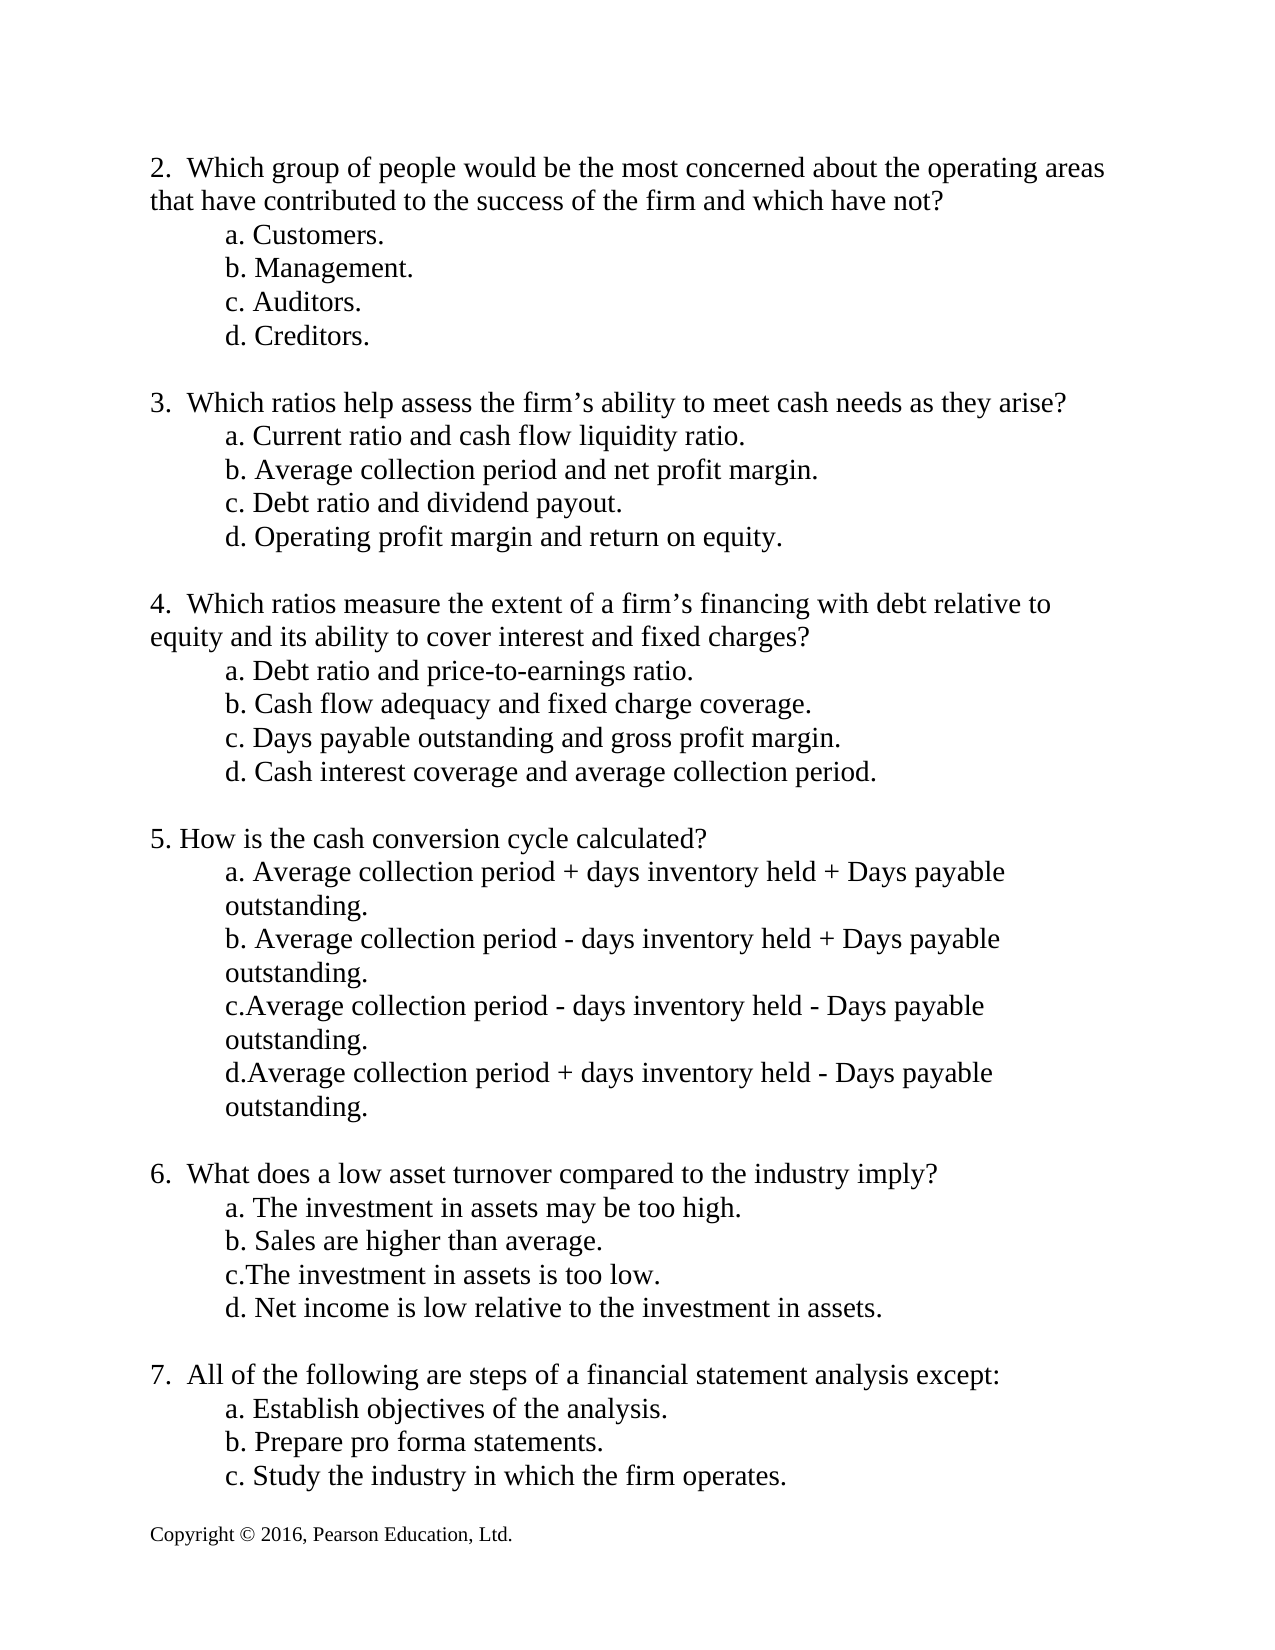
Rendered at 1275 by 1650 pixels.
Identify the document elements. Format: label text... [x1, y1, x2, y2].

text c. Days payable outstanding and gross profit margin. [150, 720, 1125, 754]
text 2. Which group of people would be the most concerned about the operating areas that have contributed to the success of the firm and which have not? [150, 150, 1125, 217]
text d. Cash interest coverage and average collection period. [150, 754, 1125, 787]
text 6. What does a low asset turnover compared to the industry imply? [150, 1156, 1125, 1190]
text 7. All of the following are steps of a financial statement analysis except: [150, 1357, 1125, 1391]
text b. Cash flow adequacy and fixed charge coverage. [150, 687, 1125, 720]
text 3. Which ratios help assess the firm’s ability to meet cash needs as they arise? [150, 385, 1125, 418]
text b. Prepare pro forma statements. [150, 1424, 1125, 1458]
text b. Average collection period and net profit margin. [150, 452, 1125, 485]
text c. Study the industry in which the firm operates. [150, 1458, 1125, 1492]
text 5. How is the cash conversion cycle calculated? [150, 821, 1125, 854]
text a. The investment in assets may be too high. [150, 1190, 1125, 1223]
text c. Debt ratio and dividend payout. [150, 485, 1125, 519]
text d. Operating profit margin and return on equity. [150, 519, 1125, 552]
text 4. Which ratios measure the extent of a firm’s financing with debt relative to equity and its ability to cover interest and fixed charges? [150, 586, 1125, 653]
text a. Current ratio and cash flow liquidity ratio. [150, 418, 1125, 452]
text b. Average collection period - days inventory held + Days payable outstanding. [150, 921, 1125, 988]
text a. Debt ratio and price-to-earnings ratio. [150, 653, 1125, 687]
text d.Average collection period + days inventory held - Days payable outstanding. [150, 1056, 1125, 1123]
text b. Management. [225, 251, 1125, 284]
text a. Average collection period + days inventory held + Days payable outstanding. [150, 854, 1125, 921]
text c.Average collection period - days inventory held - Days payable outstanding. [150, 988, 1125, 1056]
text c. Auditors. [225, 284, 1125, 318]
text a. Establish objectives of the analysis. [150, 1391, 1125, 1424]
text a. Customers. [225, 217, 1125, 251]
text b. Sales are higher than average. [150, 1223, 1125, 1257]
text c.The investment in assets is too low. [150, 1257, 1125, 1290]
text d. Creditors. [225, 318, 1125, 351]
text d. Net income is low relative to the investment in assets. [150, 1290, 1125, 1324]
